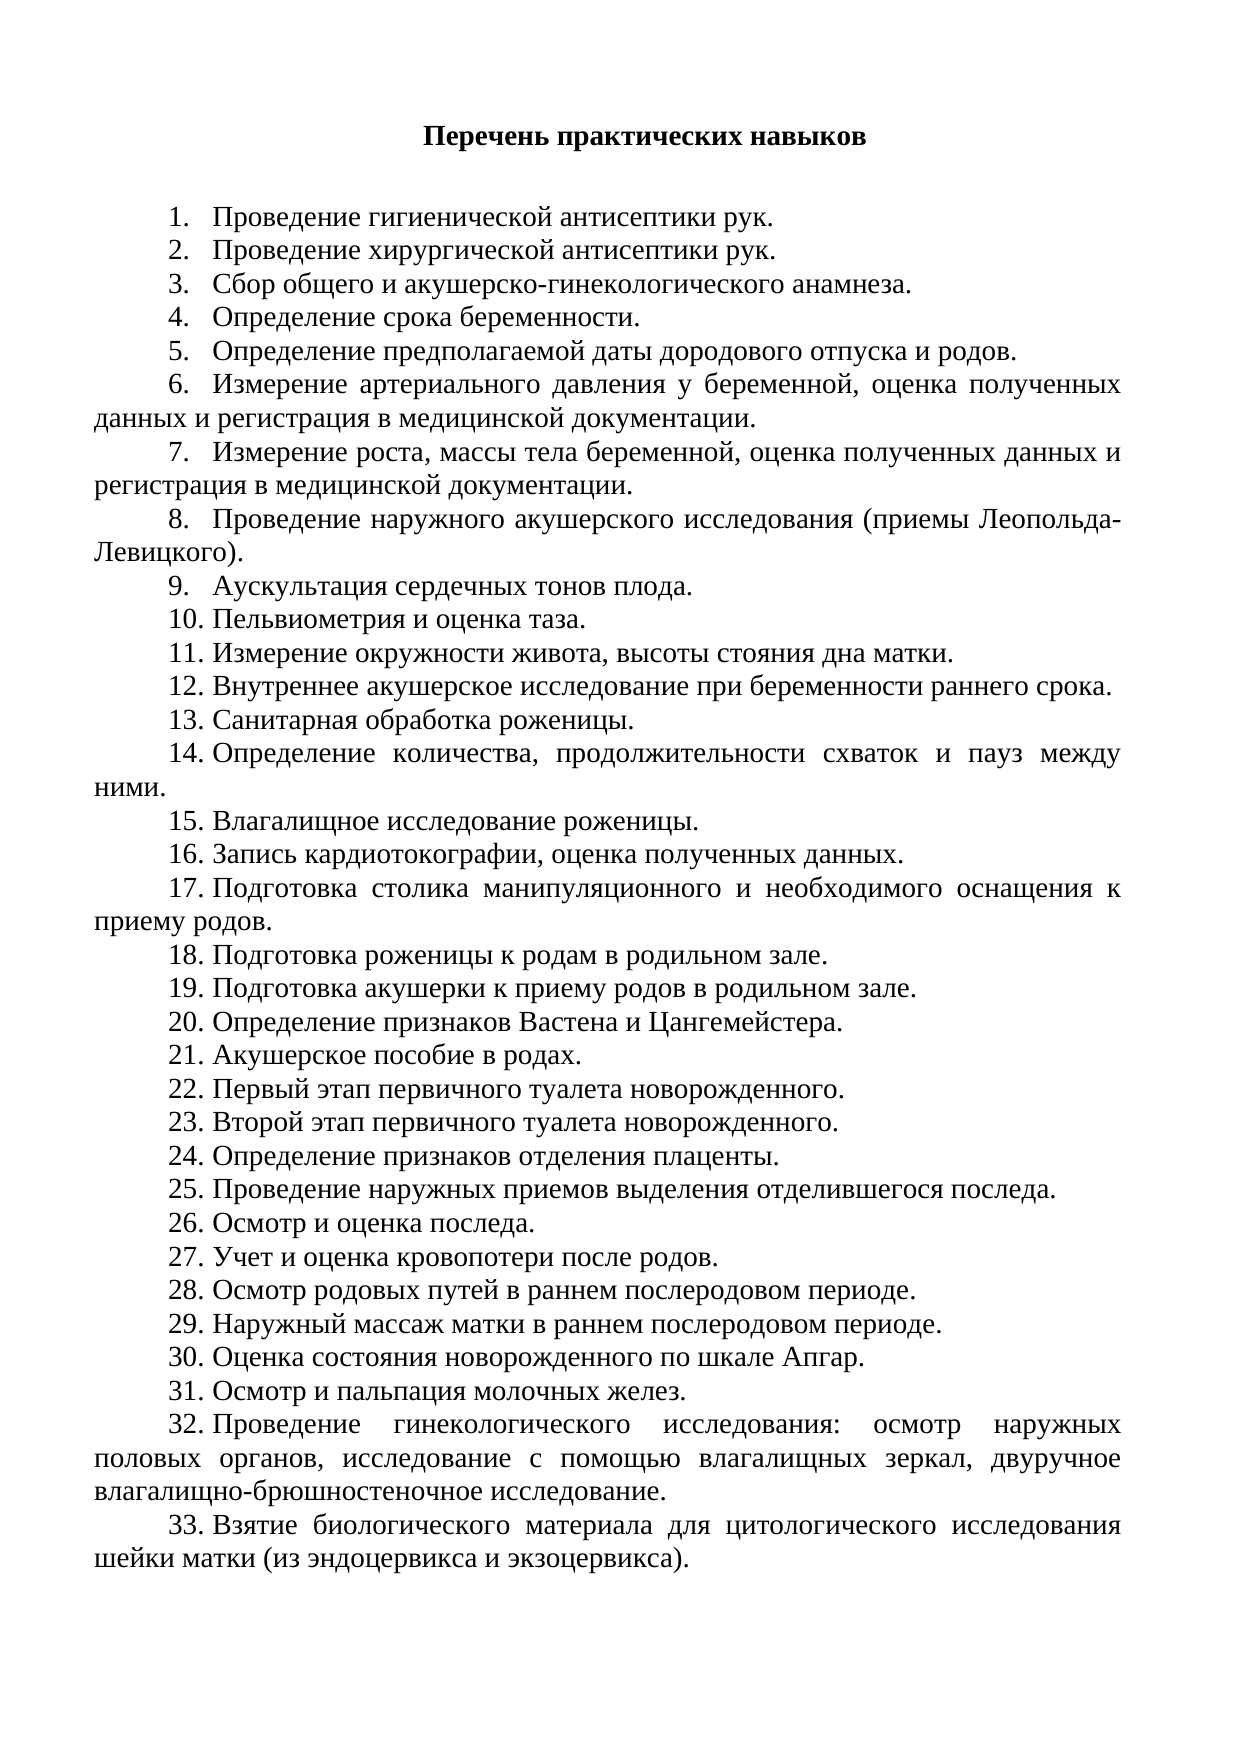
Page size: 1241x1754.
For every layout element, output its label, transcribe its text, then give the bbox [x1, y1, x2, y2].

list Подготовка столика манипуляционного и необходимого оснащения к приему родов. [94, 870, 1122, 937]
list Осмотр и оценка последа. [94, 1205, 1122, 1239]
list Проведение наружного акушерского исследования (приемы Леопольда-Левицкого). [94, 501, 1122, 568]
list Определение количества, продолжительности схваток и пауз между ними. [94, 736, 1122, 803]
list Санитарная обработка роженицы. [94, 702, 1122, 736]
list Определение признаков Вастена и Цангемейстера. [94, 1004, 1122, 1037]
list Первый этап первичного туалета новорожденного. [94, 1071, 1122, 1104]
list Определение предполагаемой даты дородового отпуска и родов. [94, 333, 1122, 367]
list Осмотр родовых путей в раннем послеродовом периоде. [94, 1272, 1122, 1306]
list Второй этап первичного туалета новорожденного. [94, 1104, 1122, 1138]
list Пельвиометрия и оценка таза. [94, 601, 1122, 635]
list Подготовка роженицы к родам в родильном зале. [94, 937, 1122, 970]
list Оценка состояния новорожденного по шкале Апгар. [94, 1339, 1122, 1373]
list Проведение гинекологического исследования: осмотр наружных половых органов, исследование с помощью влагалищных зеркал, двуручное влагалищно-брюшностеночное исследование. [94, 1406, 1122, 1507]
list Внутреннее акушерское исследование при беременности раннего срока. [94, 668, 1122, 702]
list Проведение гигиенической антисептики рук. [94, 199, 1122, 232]
list Запись кардиотокографии, оценка полученных данных. [94, 836, 1122, 870]
list Проведение наружных приемов выделения отделившегося последа. [94, 1172, 1122, 1205]
list Наружный массаж матки в раннем послеродовом периоде. [94, 1306, 1122, 1339]
list Взятие биологического материала для цитологического исследования шейки матки (из эндоцервикса и экзоцервикса). [94, 1507, 1122, 1574]
list Измерение артериального давления у беременной, оценка полученных данных и регистрация в медицинской документации. [94, 367, 1122, 434]
list Учет и оценка кровопотери после родов. [94, 1239, 1122, 1272]
list Подготовка акушерки к приему родов в родильном зале. [94, 970, 1122, 1004]
list Измерение роста, массы тела беременной, оценка полученных данных и регистрация в медицинской документации. [94, 434, 1122, 501]
list Акушерское пособие в родах. [94, 1037, 1122, 1071]
list Осмотр и пальпация молочных желез. [94, 1373, 1122, 1406]
list Аускультация сердечных тонов плода. [94, 568, 1122, 601]
list Определение признаков отделения плаценты. [94, 1138, 1122, 1172]
list Определение срока беременности. [94, 299, 1122, 333]
list Проведение хирургической антисептики рук. [94, 232, 1122, 266]
list Измерение окружности живота, высоты стояния дна матки. [94, 635, 1122, 668]
list Сбор общего и акушерско-гинекологического анамнеза. [94, 266, 1122, 299]
text Перечень практических навыков [94, 118, 1122, 152]
list Влагалищное исследование роженицы. [94, 803, 1122, 836]
